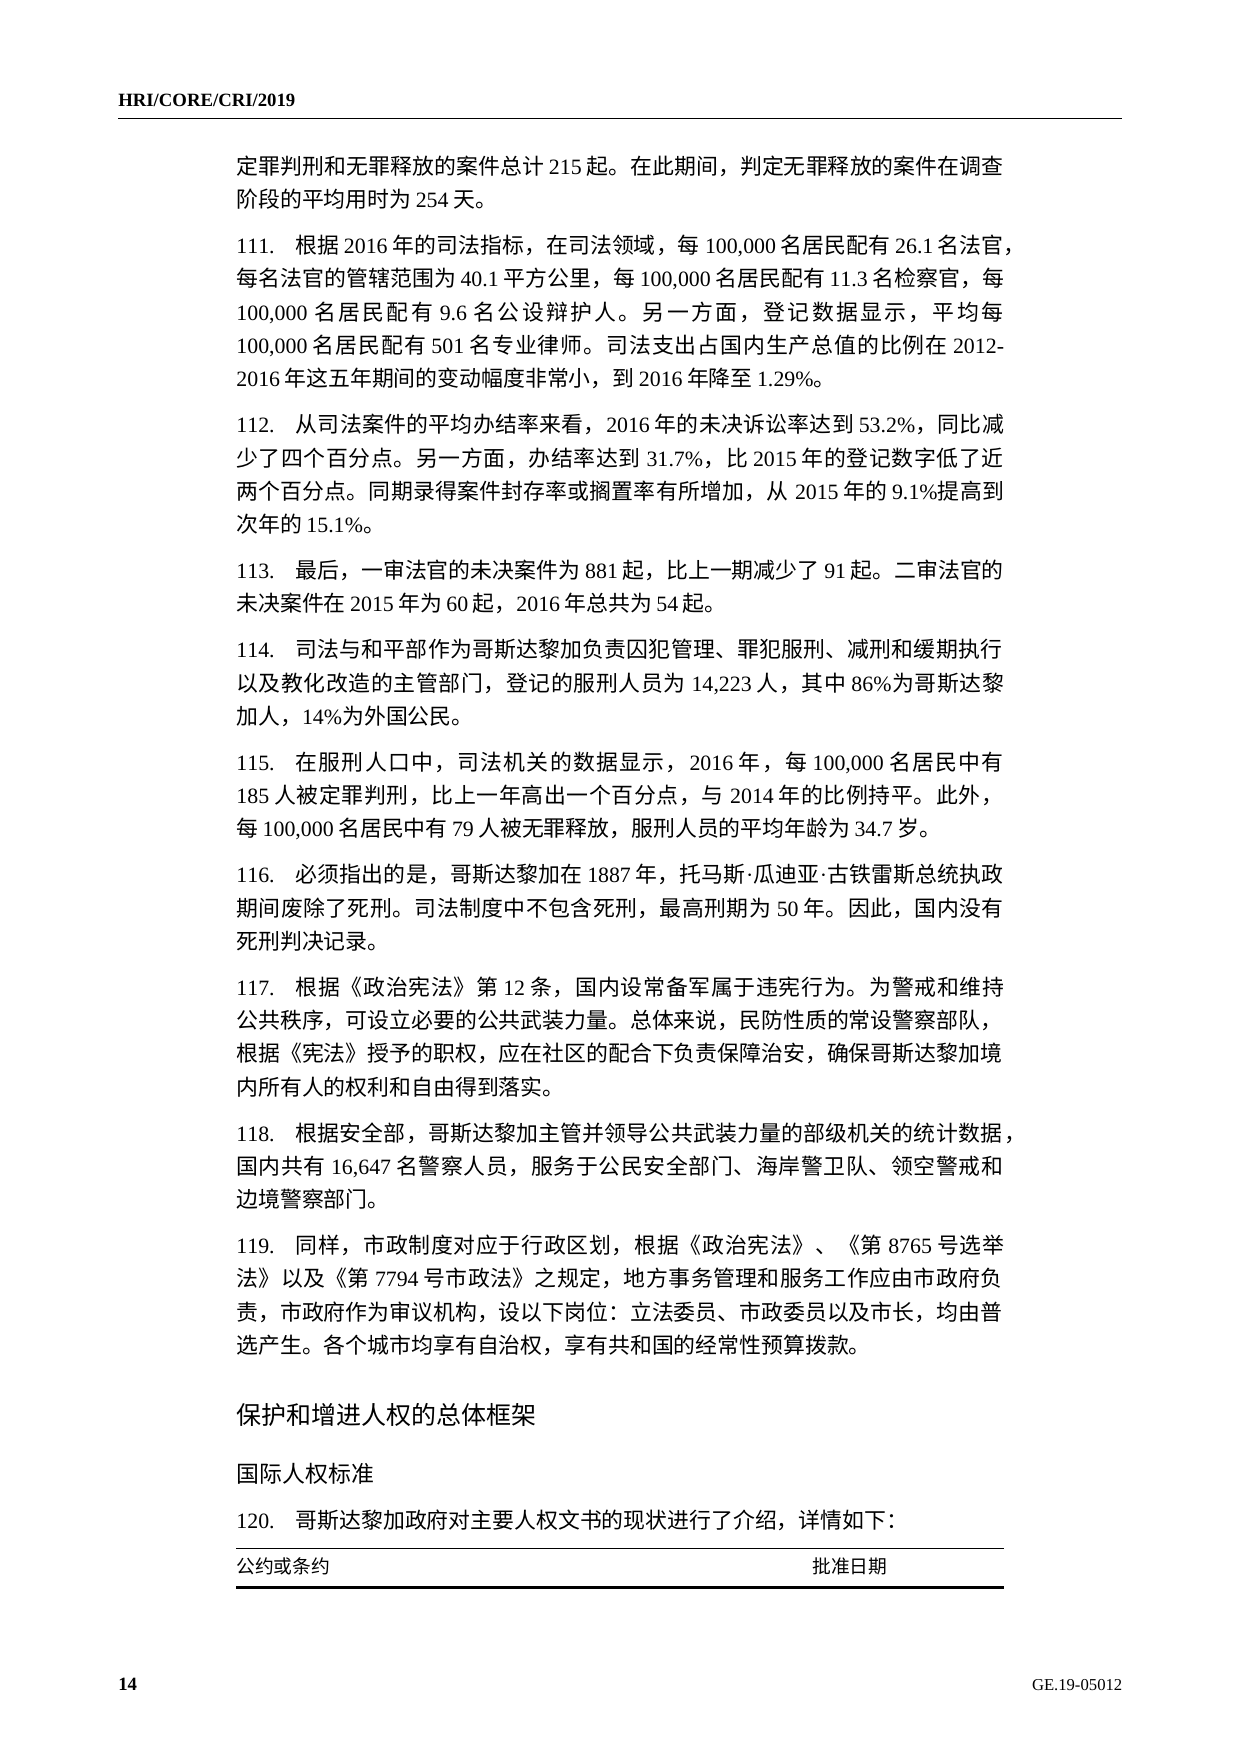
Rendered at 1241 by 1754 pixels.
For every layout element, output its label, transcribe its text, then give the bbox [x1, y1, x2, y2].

table_cell [812, 1589, 1004, 1598]
table_cell [236, 1589, 812, 1598]
table_header 批准日期 [812, 1549, 1004, 1586]
text 国际人权标准 [118, 1456, 1004, 1489]
text 118. 根据安全部，哥斯达黎加主管并领导公共武装力量的部级机关的统计数据，国内共有16,647名警察人员，服务于公民安全部门、海岸警卫队、领空警戒和边境警察部门。 [236, 1114, 1004, 1214]
text 111. 根据2016年的司法指标，在司法领域，每100,000名居民配有26.1名法官，每名法官的管辖范围为40.1平方公里，每100,000名居民配有11.3名检察官，每100,000名居民配有9.6名公设辩护人。另一方面，登记数据显示，平均每100,000名居民配有501名专业律师。司法支出占国内生产总值的比例在2012-2016年这五年期间的变动幅度非常小，到2016年降至1.29%。 [236, 227, 1004, 393]
table_header 公约或条约 [236, 1549, 812, 1586]
text 117. 根据《政治宪法》第12条，国内设常备军属于违宪行为。为警戒和维持公共秩序，可设立必要的公共武装力量。总体来说，民防性质的常设警察部队，根据《宪法》授予的职权，应在社区的配合下负责保障治安，确保哥斯达黎加境内所有人的权利和自由得到落实。 [236, 968, 1004, 1102]
text 115. 在服刑人口中，司法机关的数据显示，2016年，每100,000名居民中有185人被定罪判刑，比上一年高出一个百分点，与2014年的比例持平。此外，每100,000名居民中有79人被无罪释放，服刑人员的平均年龄为34.7岁。 [236, 743, 1004, 843]
text 保护和增进人权的总体框架 [118, 1398, 1004, 1431]
text 116. 必须指出的是，哥斯达黎加在1887年，托马斯·瓜迪亚·古铁雷斯总统执政期间废除了死刑。司法制度中不包含死刑，最高刑期为50年。因此，国内没有死刑判决记录。 [236, 856, 1004, 956]
text 120. 哥斯达黎加政府对主要人权文书的现状进行了介绍，详情如下： [236, 1502, 1004, 1535]
text 119. 同样，市政制度对应于行政区划，根据《政治宪法》、《第8765号选举法》以及《第7794号市政法》之规定，地方事务管理和服务工作应由市政府负责，市政府作为审议机构，设以下岗位：立法委员、市政委员以及市长，均由普选产生。各个城市均享有自治权，享有共和国的经常性预算拨款。 [236, 1227, 1004, 1360]
text 112. 从司法案件的平均办结率来看，2016年的未决诉讼率达到53.2%，同比减少了四个百分点。另一方面，办结率达到31.7%，比2015年的登记数字低了近两个百分点。同期录得案件封存率或搁置率有所增加，从2015年的9.1%提高到次年的15.1%。 [236, 406, 1004, 539]
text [236, 148, 1004, 214]
text 113. 最后，一审法官的未决案件为881起，比上一期减少了91起。二审法官的未决案件在2015年为60起，2016年总共为54起。 [236, 552, 1004, 618]
text 114. 司法与和平部作为哥斯达黎加负责囚犯管理、罪犯服刑、减刑和缓期执行以及教化改造的主管部门，登记的服刑人员为14,223人，其中86%为哥斯达黎加人，14%为外国公民。 [236, 631, 1004, 731]
